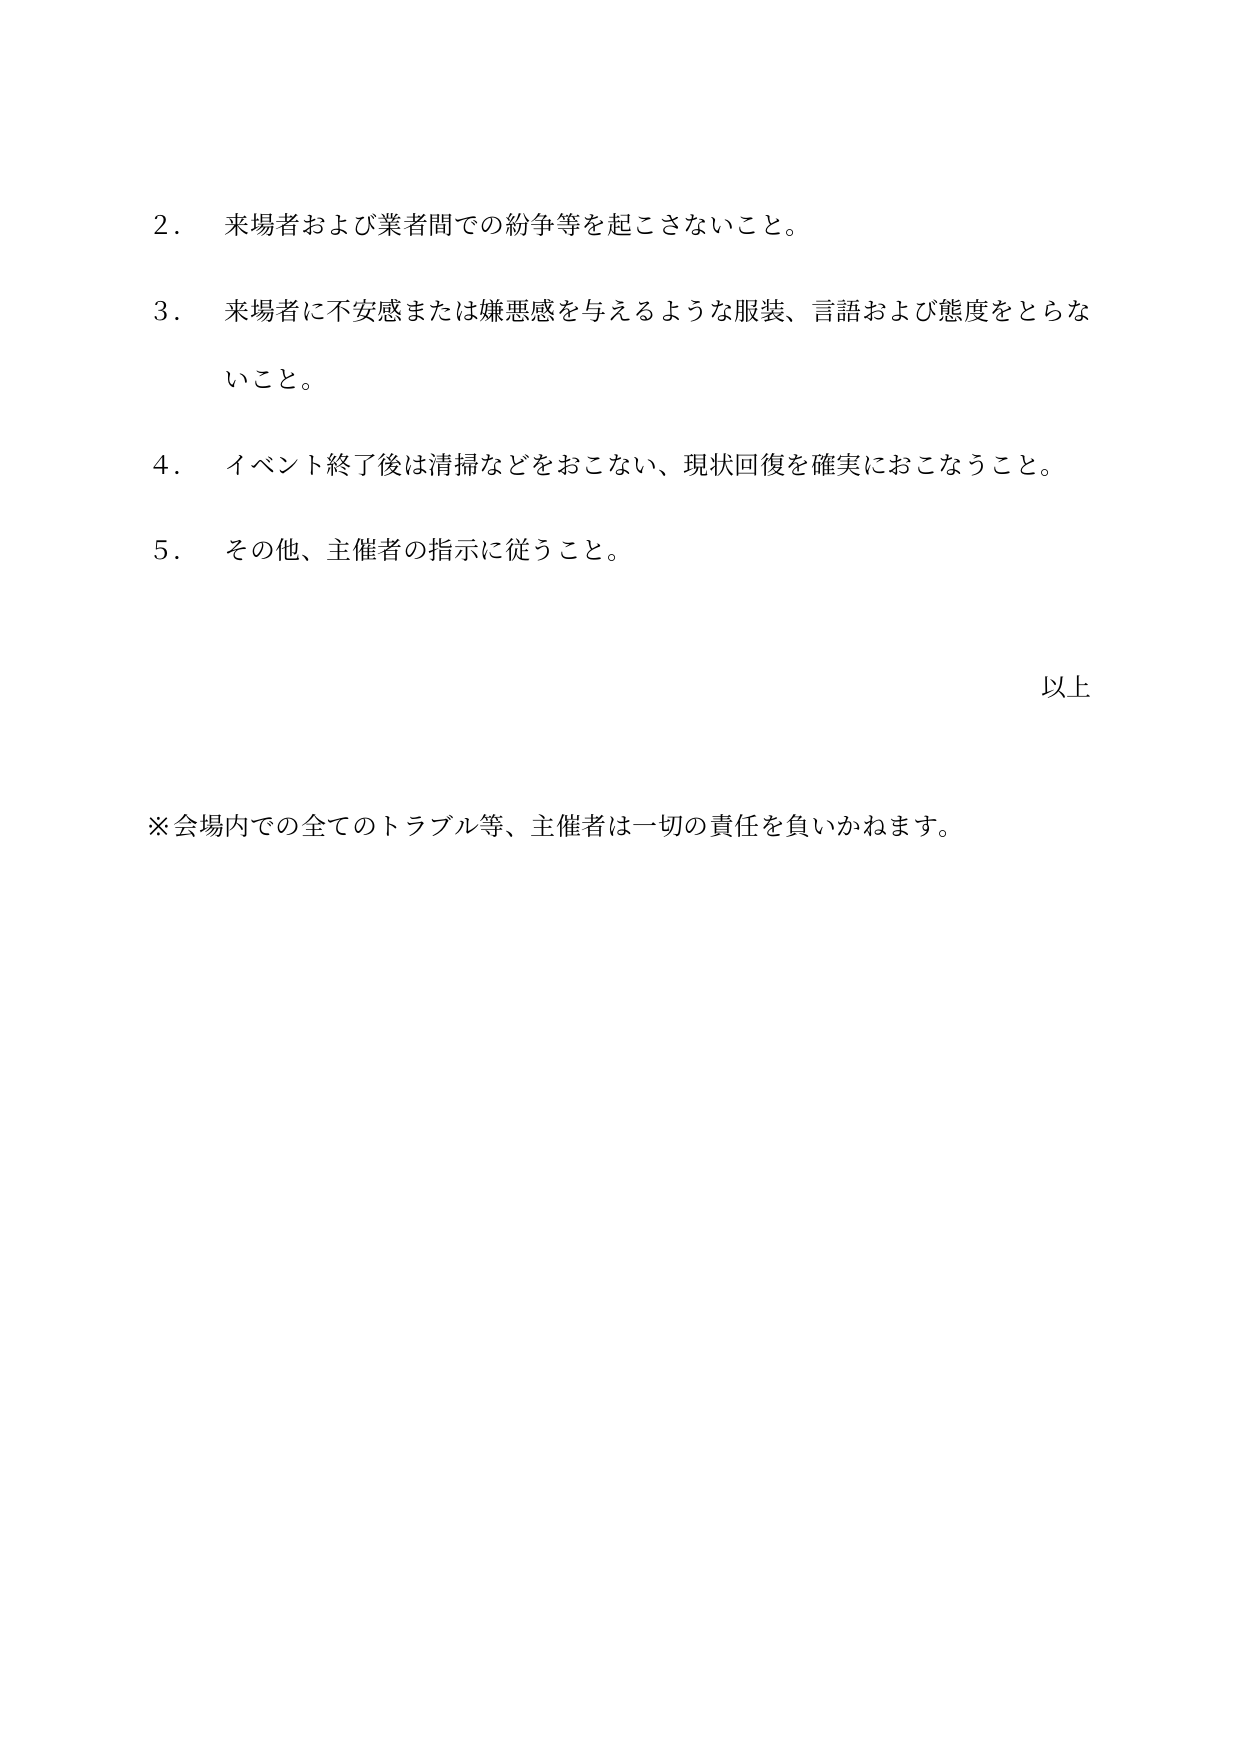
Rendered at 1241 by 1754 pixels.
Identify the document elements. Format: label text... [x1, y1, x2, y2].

text ３． 来場者に不安感または嫌悪感を与えるような服装、言語および態度をとらないこと。 [148, 275, 1092, 412]
text ５． その他、主催者の指示に従うこと。 [148, 514, 1092, 583]
text 以上 [148, 651, 1092, 720]
text ４． イベント終了後は清掃などをおこない、現状回復を確実におこなうこと。 [148, 429, 1092, 498]
text ２． 来場者および業者間での紛争等を起こさないこと。 [148, 189, 1092, 258]
text ※会場内での全てのトラブル等、主催者は一切の責任を負いかねます。 [148, 790, 1092, 859]
